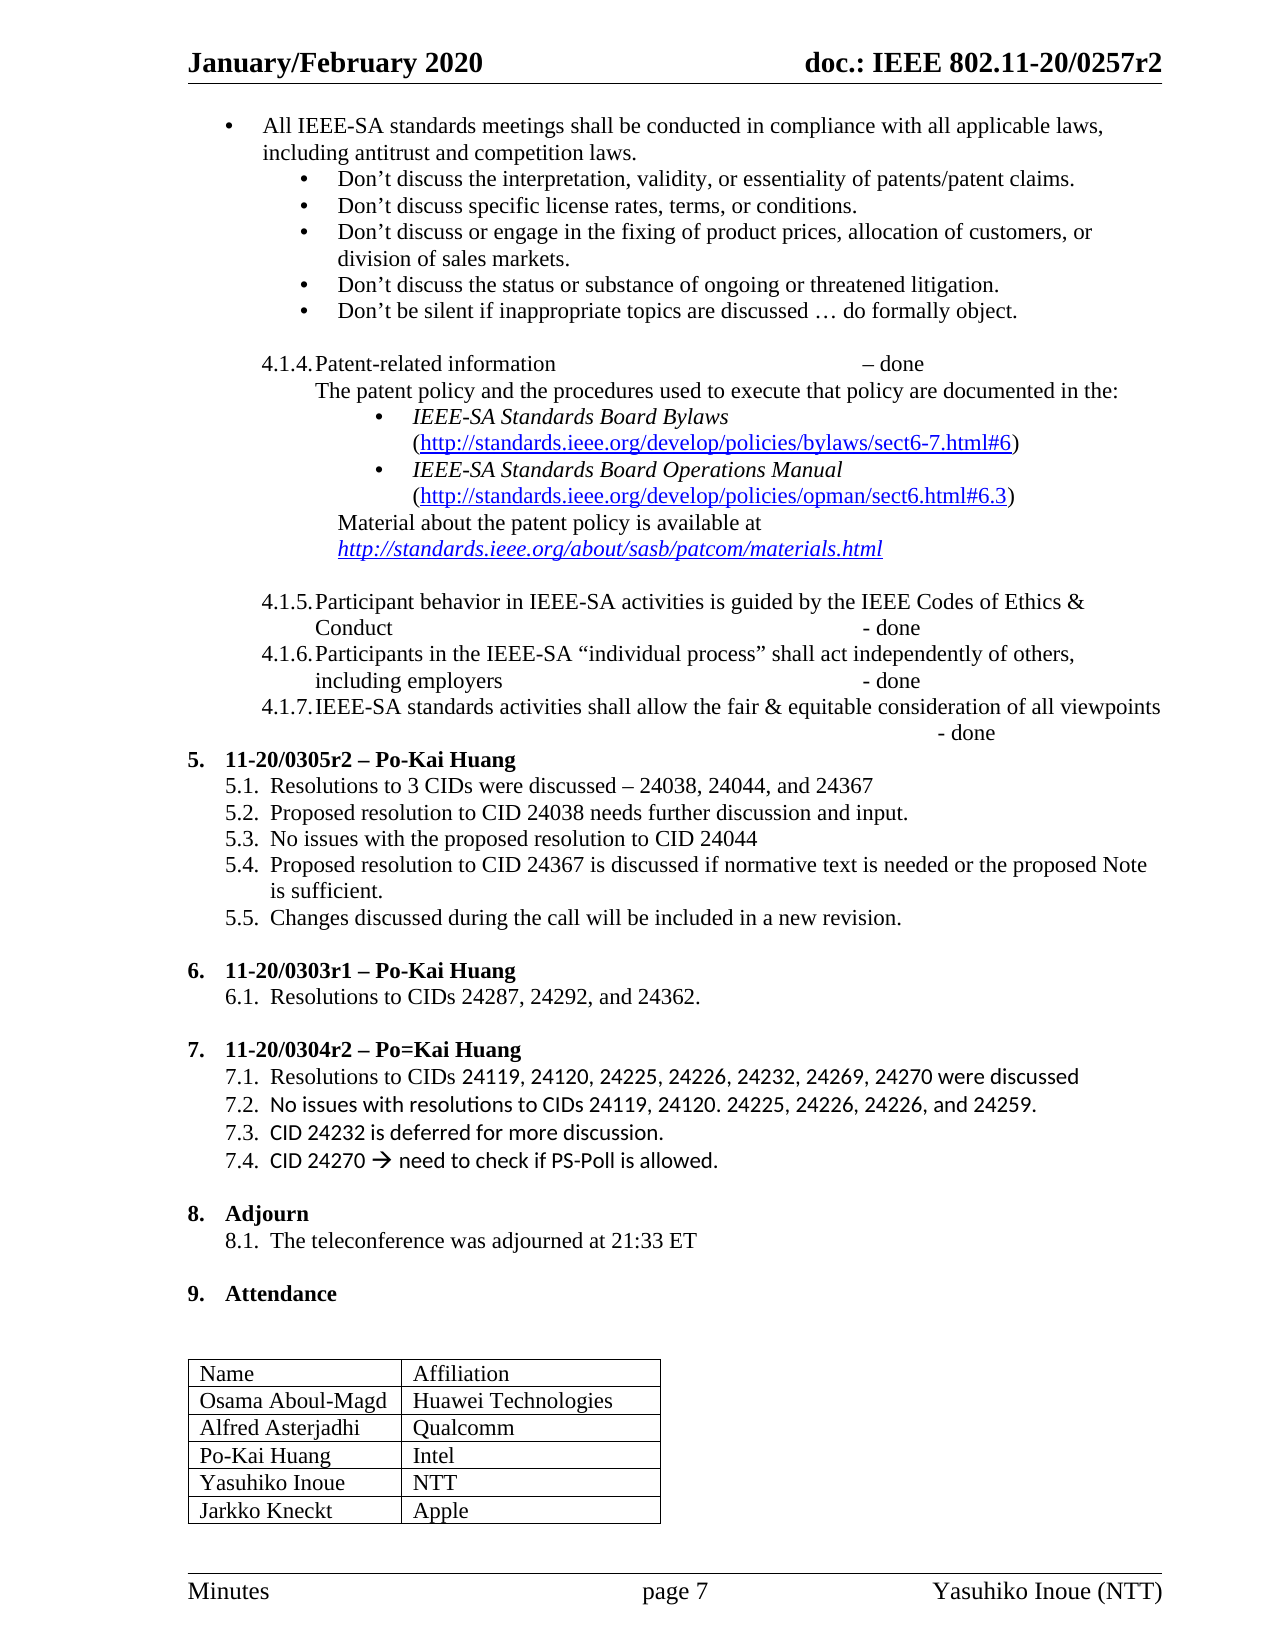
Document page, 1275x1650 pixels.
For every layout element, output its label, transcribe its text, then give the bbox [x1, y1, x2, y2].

list No issues with the proposed resolution to CID 24044 [225, 825, 1162, 851]
list 11-20/0304r2 – Po=Kai Huang [187, 1036, 1162, 1062]
list IEEE-SA Standards Board Operations Manual (http://standards.ieee.org/develop/policies/opman/sect6.html#6.3) [375, 456, 1162, 509]
text Material about the patent policy is available at [187, 509, 1162, 535]
table_cell Jarkko Kneckt [189, 1497, 401, 1523]
table_header Name [189, 1360, 401, 1386]
list Changes discussed during the call will be included in a new revision. [225, 904, 1162, 930]
list No issues with resolutions to CIDs 24119, 24120. 24225, 24226, 24226, and 24259. [225, 1090, 1162, 1118]
table_cell Apple [402, 1497, 660, 1523]
list Don’t discuss the status or substance of ongoing or threatened litigation. [300, 271, 1162, 297]
list Participants in the IEEE-SA “individual process” shall act independently of others, including employers - done [261, 640, 1162, 693]
list All IEEE-SA standards meetings shall be conducted in compliance with all applicable laws, including antitrust and competition laws. [225, 112, 1162, 165]
list IEEE-SA standards activities shall allow the fair & equitable consideration of all viewpoints - done [261, 693, 1162, 746]
list Proposed resolution to CID 24038 needs further discussion and input. [225, 798, 1162, 825]
list Resolutions to CIDs 24287, 24292, and 24362. [225, 983, 1162, 1009]
table_cell Qualcomm [402, 1415, 660, 1441]
list Participant behavior in IEEE-SA activities is guided by the IEEE Codes of Ethics & Conduct - done [261, 588, 1162, 640]
list The teleconference was adjourned at 21:33 ET [225, 1227, 1162, 1253]
table_cell Intel [402, 1442, 660, 1468]
table_cell Po-Kai Huang [189, 1442, 401, 1468]
list Resolutions to CIDs 24119, 24120, 24225, 24226, 24232, 24269, 24270 were discussed [225, 1062, 1162, 1090]
list Resolutions to 3 CIDs were discussed – 24038, 24044, and 24367 [225, 772, 1162, 798]
list IEEE-SA Standards Board Bylaws (http://standards.ieee.org/develop/policies/bylaws/sect6-7.html#6) [375, 403, 1162, 456]
text http://standards.ieee.org/about/sasb/patcom/materials.html [187, 535, 1162, 561]
list Adjourn [187, 1201, 1162, 1227]
list Patent-related information – done [261, 350, 1162, 377]
list Don’t be silent if inappropriate topics are discussed … do formally object. [300, 297, 1162, 324]
list 11-20/0305r2 – Po-Kai Huang [187, 746, 1162, 772]
table_cell Yasuhiko Inoue [189, 1469, 401, 1496]
table_cell Alfred Asterjadhi [189, 1415, 401, 1441]
list Don’t discuss specific license rates, terms, or conditions. [300, 192, 1162, 218]
text The patent policy and the procedures used to execute that policy are documented in the: [240, 377, 1162, 403]
list Don’t discuss the interpretation, validity, or essentiality of patents/patent claims. [300, 165, 1162, 192]
list CID 24232 is deferred for more discussion. [225, 1118, 1162, 1146]
table_header Affiliation [402, 1360, 660, 1386]
table_cell Osama Aboul-Magd [189, 1387, 401, 1413]
list Attendance [187, 1279, 1162, 1306]
list CID 24270 need to check if PS-Poll is allowed. [225, 1146, 1162, 1174]
list Proposed resolution to CID 24367 is discussed if normative text is needed or the proposed Note is sufficient. [225, 851, 1162, 904]
table_cell Huawei Technologies [402, 1387, 660, 1413]
list Don’t discuss or engage in the fixing of product prices, allocation of customers, or division of sales markets. [300, 218, 1162, 271]
list 11-20/0303r1 – Po-Kai Huang [187, 957, 1162, 983]
table_cell NTT [402, 1469, 660, 1496]
